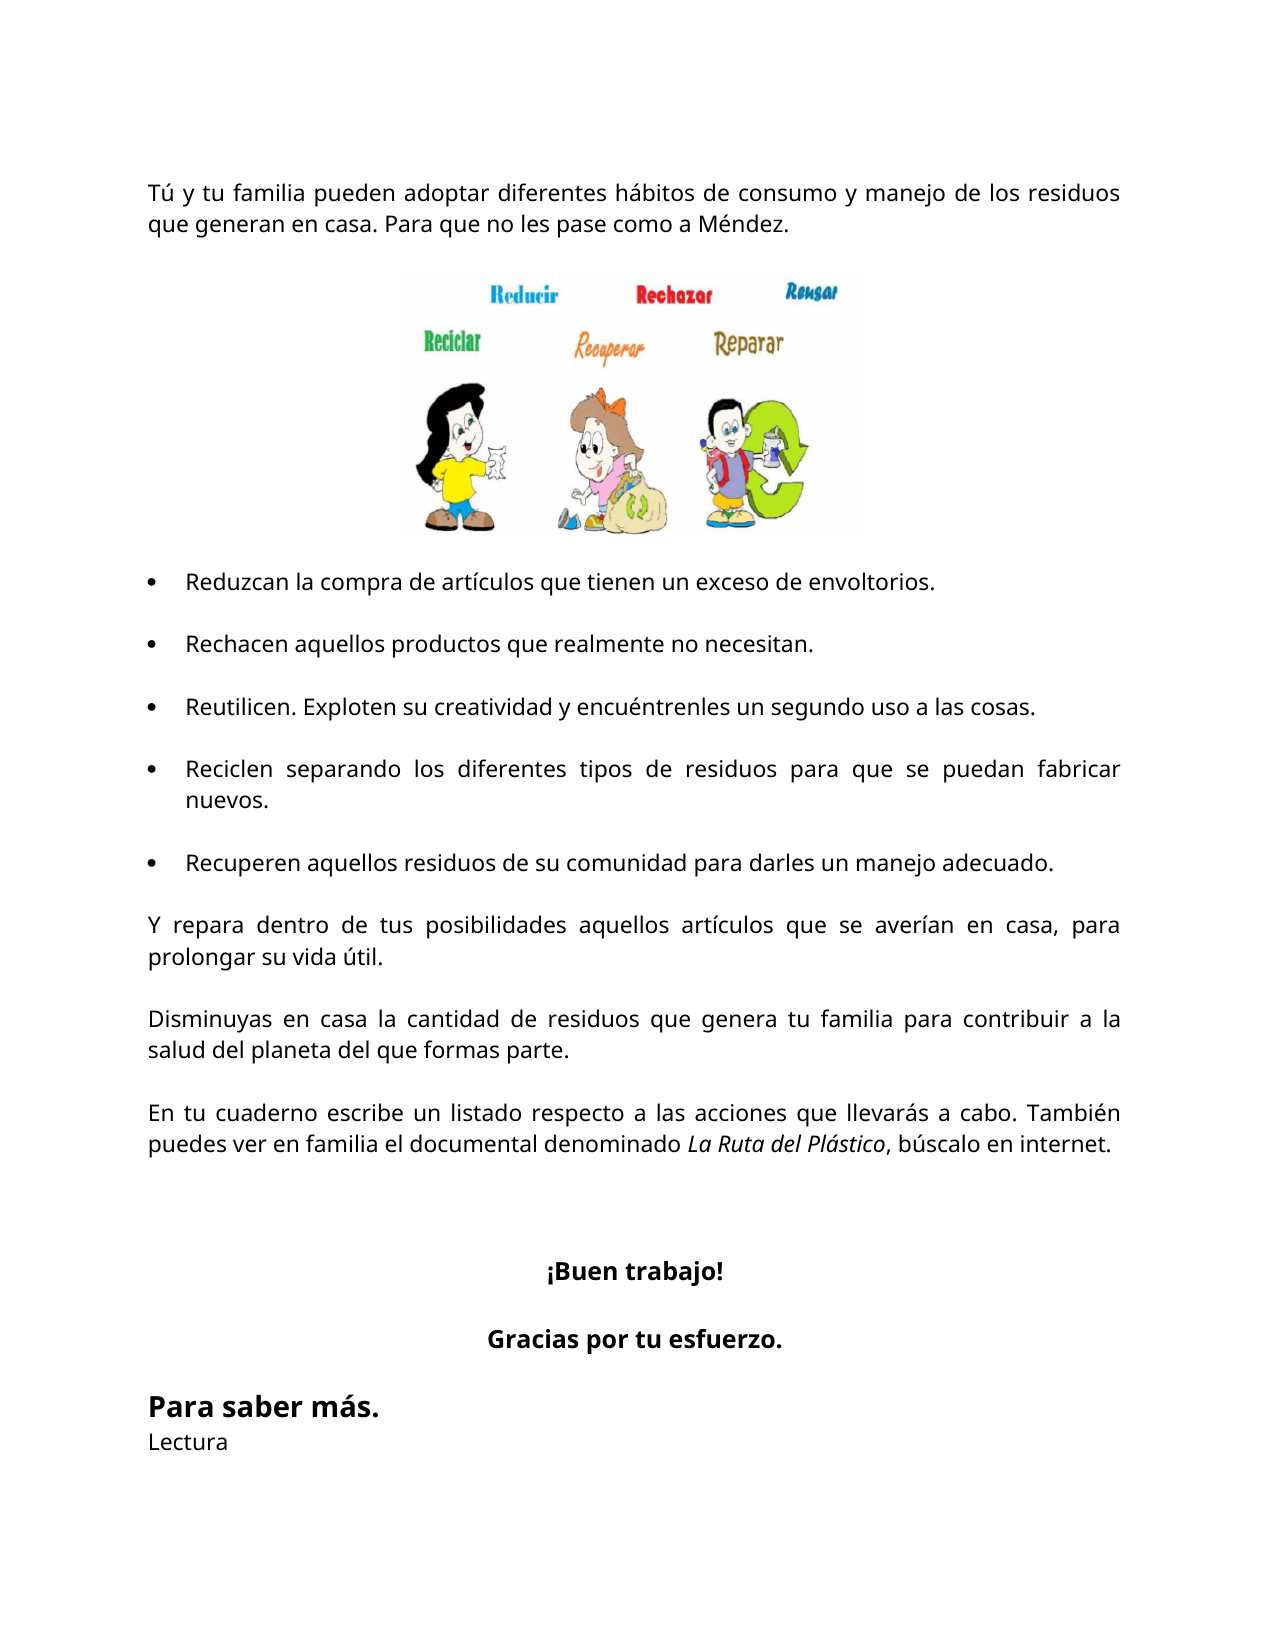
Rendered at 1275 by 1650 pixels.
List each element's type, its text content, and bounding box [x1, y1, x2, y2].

list Reutilicen. Exploten su creatividad y encuéntrenles un segundo uso a las cosas. [148, 691, 1122, 722]
text Disminuyas en casa la cantidad de residuos que genera tu familia para contribuir a la salud del planeta del que formas parte. [148, 1003, 1122, 1066]
text Gracias por tu esfuerzo. [148, 1321, 1122, 1355]
picture [400, 271, 870, 535]
list Reciclen separando los diferentes tipos de residuos para que se puedan fabricar nuevos. [148, 753, 1122, 816]
text ¡Buen trabajo! [148, 1253, 1122, 1287]
list Rechacen aquellos productos que realmente no necesitan. [148, 628, 1122, 659]
text Para saber más. [148, 1387, 1122, 1426]
text En tu cuaderno escribe un listado respecto a las acciones que llevarás a cabo. También puedes ver en familia el documental denominado La Ruta del Plástico, búscalo en internet. [148, 1097, 1122, 1159]
text Lectura [148, 1426, 1122, 1458]
text Tú y tu familia pueden adoptar diferentes hábitos de consumo y manejo de los residuos que generan en casa. Para que no les pase como a Méndez. [148, 177, 1122, 240]
list Reduzcan la compra de artículos que tienen un exceso de envoltorios. [148, 566, 1122, 597]
list Recuperen aquellos residuos de su comunidad para darles un manejo adecuado. [148, 847, 1122, 878]
text Y repara dentro de tus posibilidades aquellos artículos que se averían en casa, para prolongar su vida útil. [148, 909, 1122, 972]
